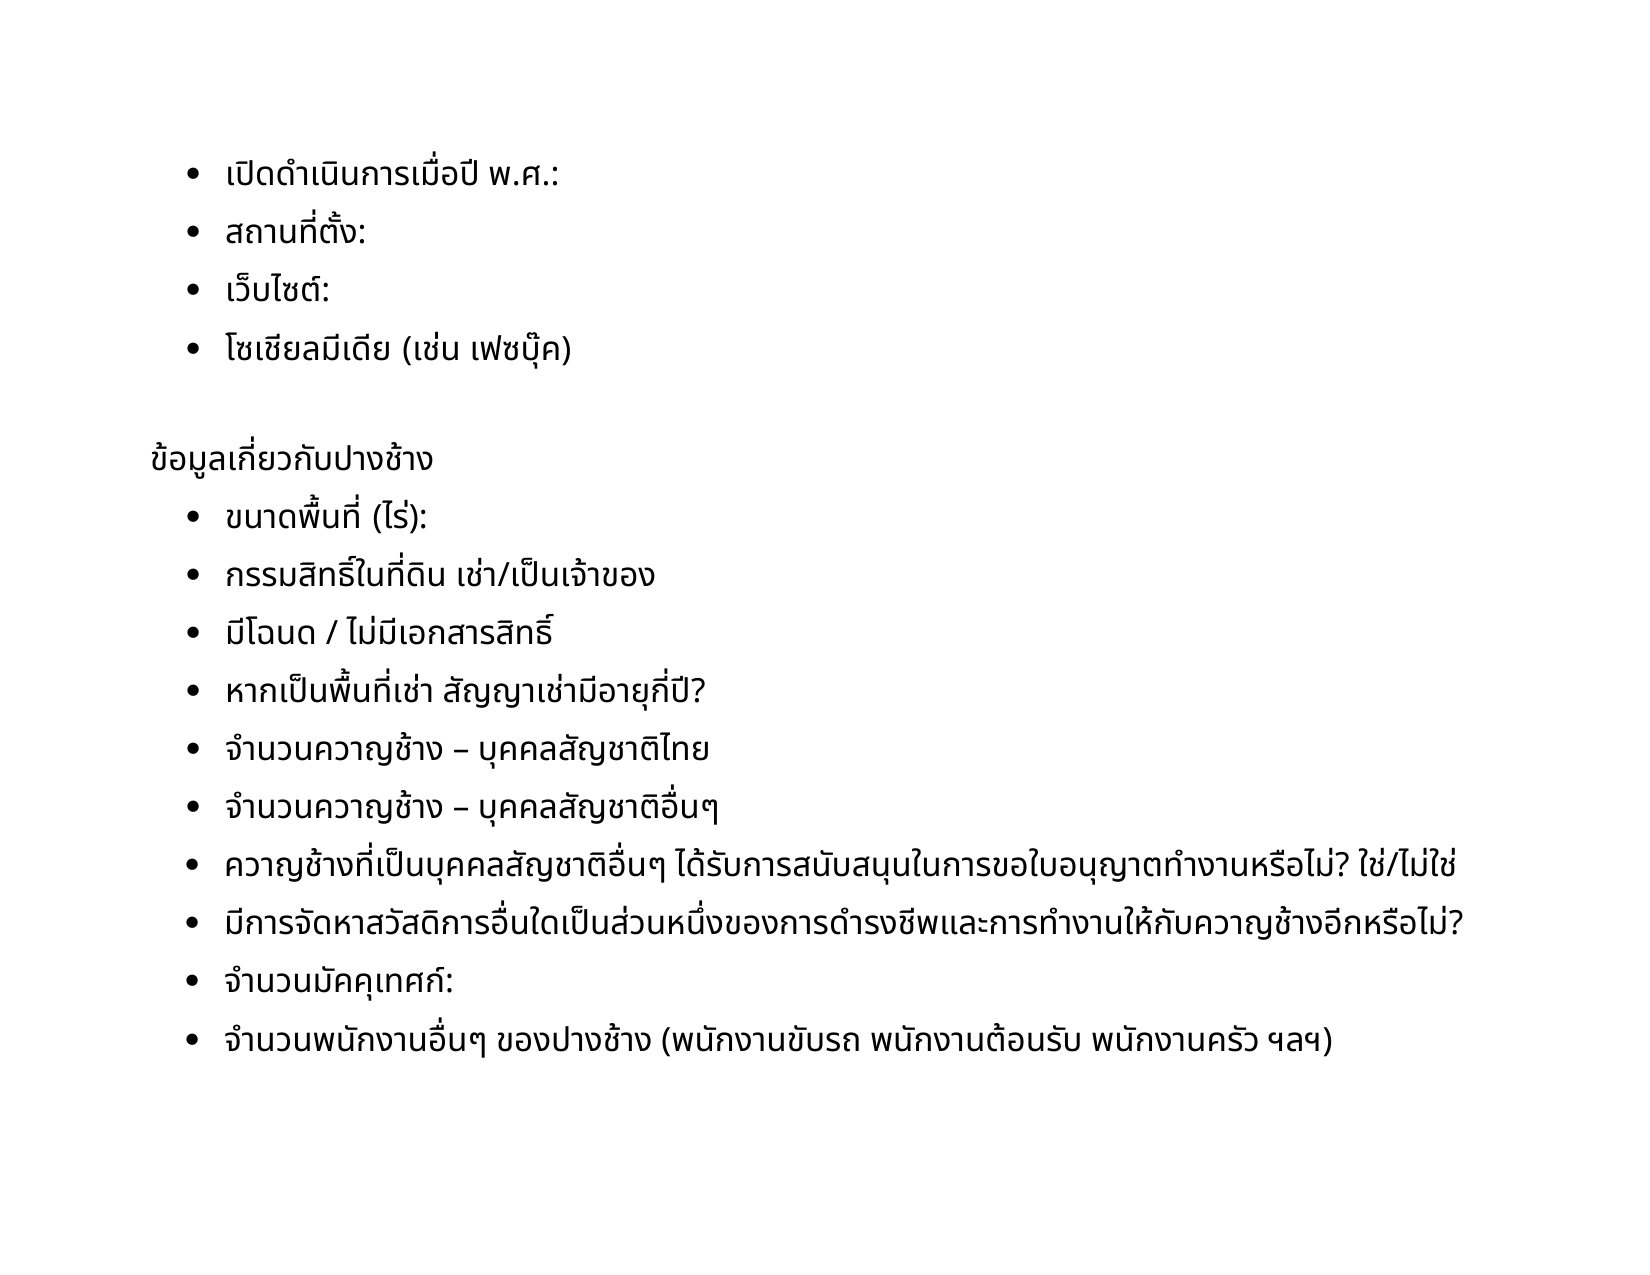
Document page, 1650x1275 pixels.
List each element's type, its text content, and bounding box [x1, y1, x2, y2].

list จำนวนควาญช้าง – บุคคลสัญชาติไทย [187, 725, 1500, 776]
text ข้อมูลเกี่ยวกับปางช้าง [150, 435, 1500, 485]
list หากเป็นพื้นที่เช่า สัญญาเช่ามีอายุกี่ปี? [187, 667, 1500, 718]
list มีการจัดหาสวัสดิการอื่นใดเป็นส่วนหนึ่งของการดำรงชีพและการทำงานให้กับควาญช้างอีกหรือไม่? [186, 899, 1500, 950]
list เปิดดำเนินการเมื่อปี พ.ศ.: [187, 150, 1500, 201]
list กรรมสิทธิ์ในที่ดิน เช่า/เป็นเจ้าของ [187, 551, 1500, 601]
list เว็บไซต์: [187, 266, 1500, 317]
list ควาญช้างที่เป็นบุคคลสัญชาติอื่นๆ ได้รับการสนับสนุนในการขอใบอนุญาตทำงานหรือไม่? ใช่/ไม่ใช่ [186, 841, 1500, 892]
list จำนวนพนักงานอื่นๆ ของปางช้าง (พนักงานขับรถ พนักงานต้อนรับ พนักงานครัว ฯลฯ) [186, 1015, 1500, 1066]
list โซเชียลมีเดีย (เช่น เฟซบุ๊ค) [187, 324, 1500, 375]
list จำนวนควาญช้าง – บุคคลสัญชาติอื่นๆ [187, 783, 1500, 833]
list จำนวนมัคคุเทศก์: [186, 957, 1500, 1008]
list สถานที่ตั้ง: [187, 208, 1500, 259]
list มีโฉนด / ไม่มีเอกสารสิทธิ์ [187, 609, 1500, 659]
list ขนาดพื้นที่ (ไร่): [187, 493, 1500, 543]
